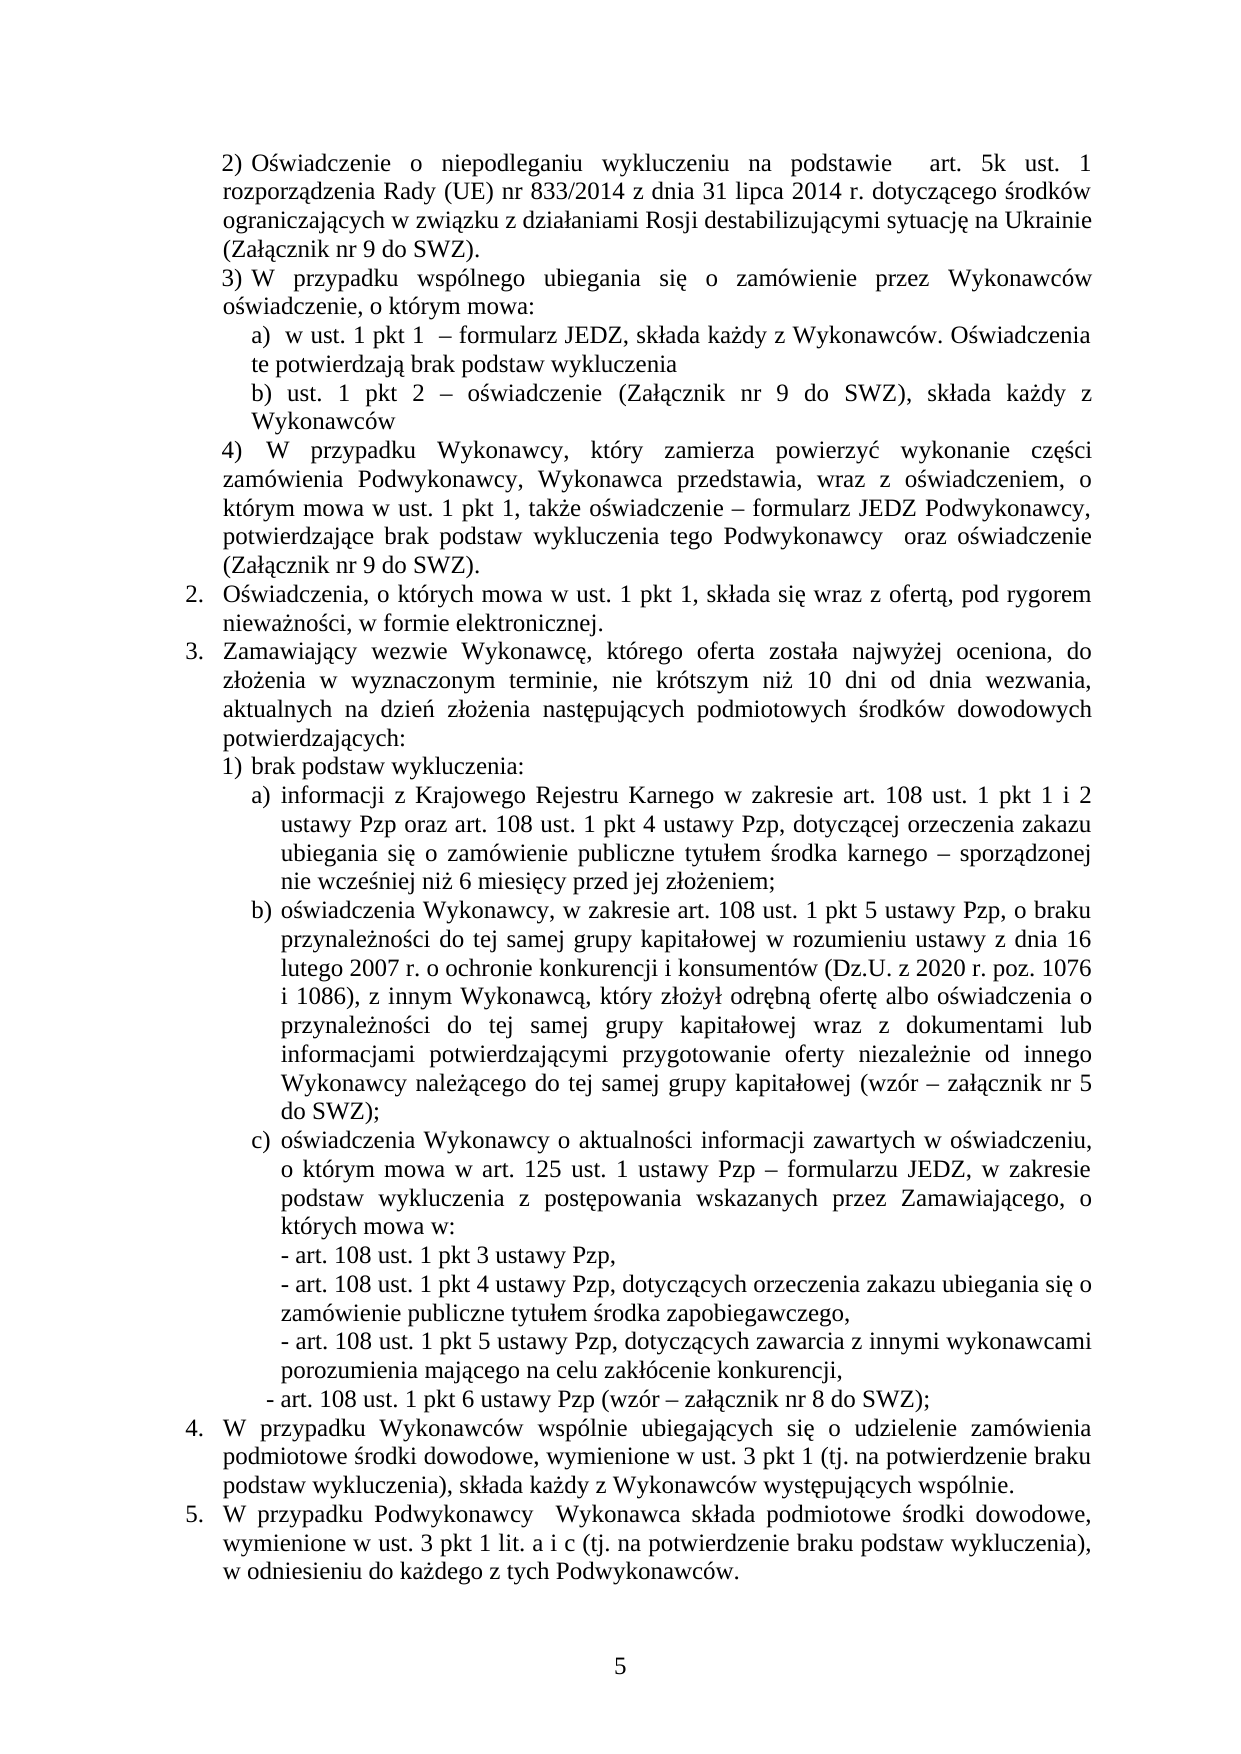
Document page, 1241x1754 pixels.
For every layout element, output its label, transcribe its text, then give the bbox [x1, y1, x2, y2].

list Zamawiający wezwie Wykonawcę, którego oferta została najwyżej oceniona, do złożenia w wyznaczonym terminie, nie krótszym niż 10 dni od dnia wezwania, aktualnych na dzień złożenia następujących podmiotowych środków dowodowych potwierdzających: [185, 636, 1093, 751]
text a) w ust. 1 pkt 1 – formularz JEDZ, składa każdy z Wykonawców. Oświadczenia te potwierdzają brak podstaw wykluczenia [251, 320, 1093, 378]
list W przypadku wspólnego ubiegania się o zamówienie przez Wykonawców oświadczenie, o którym mowa: [221, 263, 1093, 320]
list Oświadczenia, o których mowa w ust. 1 pkt 1, składa się wraz z ofertą, pod rygorem nieważności, w formie elektronicznej. [185, 579, 1093, 636]
text - art. 108 ust. 1 pkt 4 ustawy Pzp, dotyczących orzeczenia zakazu ubiegania się o zamówienie publiczne tytułem środka zapobiegawczego, [281, 1269, 1093, 1326]
list Oświadczenie o niepodleganiu wykluczeniu na podstawie art. 5k ust. 1 rozporządzenia Rady (UE) nr 833/2014 z dnia 31 lipca 2014 r. dotyczącego środków ograniczających w związku z działaniami Rosji destabilizującymi sytuację na Ukrainie (Załącznik nr 9 do SWZ). [221, 148, 1093, 263]
list oświadczenia Wykonawcy, w zakresie art. 108 ust. 1 pkt 5 ustawy Pzp, o braku przynależności do tej samej grupy kapitałowej w rozumieniu ustawy z dnia 16 lutego 2007 r. o ochronie konkurencji i konsumentów (Dz.U. z 2020 r. poz. 1076 i 1086), z innym Wykonawcą, który złożył odrębną ofertę albo oświadczenia o przynależności do tej samej grupy kapitałowej wraz z dokumentami lub informacjami potwierdzającymi przygotowanie oferty niezależnie od innego Wykonawcy należącego do tej samej grupy kapitałowej (wzór – załącznik nr 5 do SWZ); [251, 895, 1093, 1125]
list informacji z Krajowego Rejestru Karnego w zakresie art. 108 ust. 1 pkt 1 i 2 ustawy Pzp oraz art. 108 ust. 1 pkt 4 ustawy Pzp, dotyczącej orzeczenia zakazu ubiegania się o zamówienie publiczne tytułem środka karnego – sporządzonej nie wcześniej niż 6 miesięcy przed jej złożeniem; [251, 780, 1093, 895]
text - art. 108 ust. 1 pkt 3 ustawy Pzp, [281, 1240, 1093, 1269]
text - art. 108 ust. 1 pkt 5 ustawy Pzp, dotyczących zawarcia z innymi wykonawcami porozumienia mającego na celu zakłócenie konkurencji, [281, 1326, 1093, 1384]
list W przypadku Podwykonawcy Wykonawca składa podmiotowe środki dowodowe, wymienione w ust. 3 pkt 1 lit. a i c (tj. na potwierdzenie braku podstaw wykluczenia), w odniesieniu do każdego z tych Podwykonawców. [185, 1499, 1093, 1585]
list W przypadku Wykonawcy, który zamierza powierzyć wykonanie części zamówienia Podwykonawcy, Wykonawca przedstawia, wraz z oświadczeniem, o którym mowa w ust. 1 pkt 1, także oświadczenie – formularz JEDZ Podwykonawcy, potwierdzające brak podstaw wykluczenia tego Podwykonawcy oraz oświadczenie (Załącznik nr 9 do SWZ). [221, 435, 1093, 579]
list oświadczenia Wykonawcy o aktualności informacji zawartych w oświadczeniu, o którym mowa w art. 125 ust. 1 ustawy Pzp – formularzu JEDZ, w zakresie podstaw wykluczenia z postępowania wskazanych przez Zamawiającego, o których mowa w: [251, 1125, 1093, 1240]
text - art. 108 ust. 1 pkt 6 ustawy Pzp (wzór – załącznik nr 8 do SWZ); [266, 1384, 1093, 1413]
list brak podstaw wykluczenia: [221, 751, 1093, 780]
list W przypadku Wykonawców wspólnie ubiegających się o udzielenie zamówienia podmiotowe środki dowodowe, wymienione w ust. 3 pkt 1 (tj. na potwierdzenie braku podstaw wykluczenia), składa każdy z Wykonawców występujących wspólnie. [185, 1413, 1093, 1499]
text b) ust. 1 pkt 2 – oświadczenie (Załącznik nr 9 do SWZ), składa każdy z Wykonawców [251, 378, 1093, 435]
